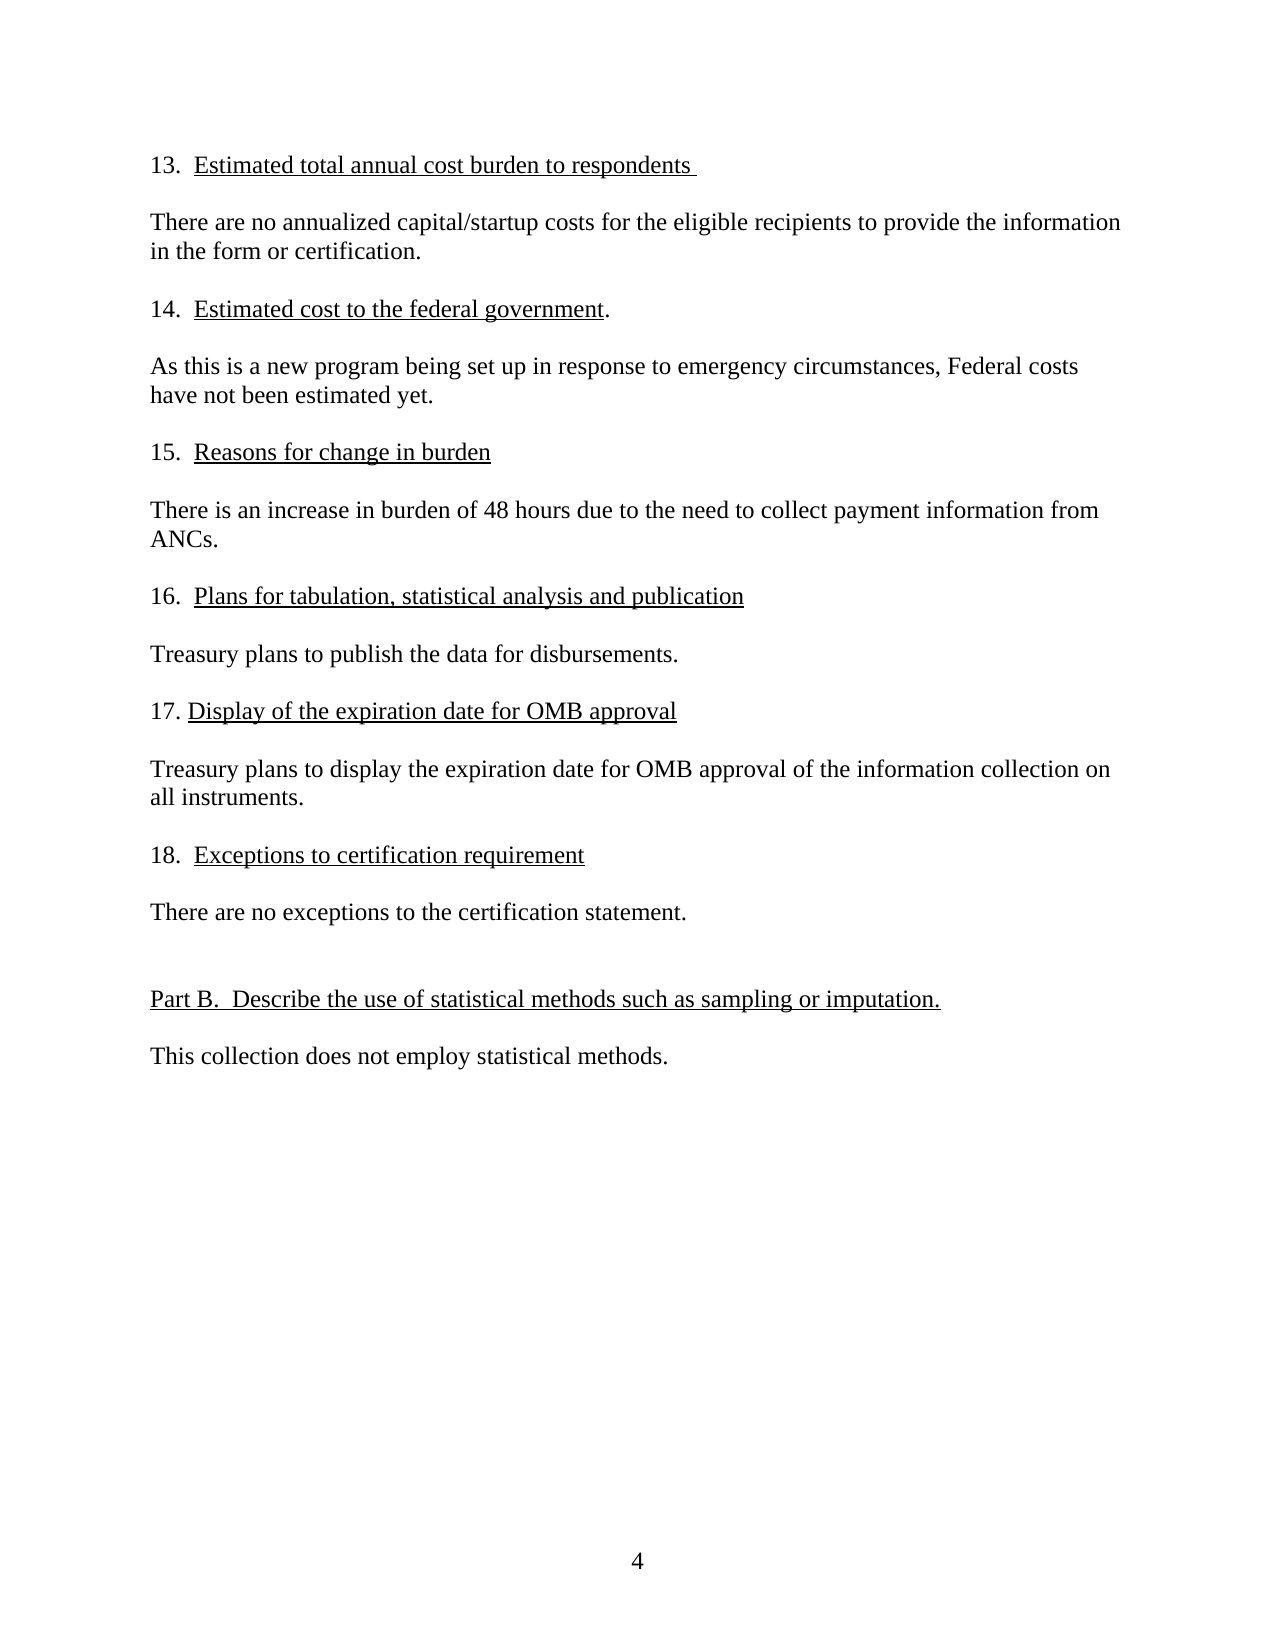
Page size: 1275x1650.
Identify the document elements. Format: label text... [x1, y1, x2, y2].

text 13. Estimated total annual cost burden to respondents [150, 150, 1125, 179]
text 18. Exceptions to certification requirement [150, 840, 1125, 869]
text 15. Reasons for change in burden [150, 437, 1125, 466]
text There is an increase in burden of 48 hours due to the need to collect payment information from ANCs. [150, 495, 1125, 552]
text 16. Plans for tabulation, statistical analysis and publication [150, 581, 1125, 610]
text Part B. Describe the use of statistical methods such as sampling or imputation. [150, 984, 1125, 1012]
text There are no annualized capital/startup costs for the eligible recipients to provide the information in the form or certification. [150, 207, 1125, 265]
text 14. Estimated cost to the federal government. [150, 294, 1125, 322]
text 17. Display of the expiration date for OMB approval [150, 696, 1125, 725]
text There are no exceptions to the certification statement. [150, 897, 1125, 926]
text Treasury plans to publish the data for disbursements. [150, 639, 1125, 667]
text Treasury plans to display the expiration date for OMB approval of the information collection on all instruments. [150, 754, 1125, 811]
text As this is a new program being set up in response to emergency circumstances, Federal costs have not been estimated yet. [150, 351, 1125, 409]
text This collection does not employ statistical methods. [150, 1041, 1125, 1070]
